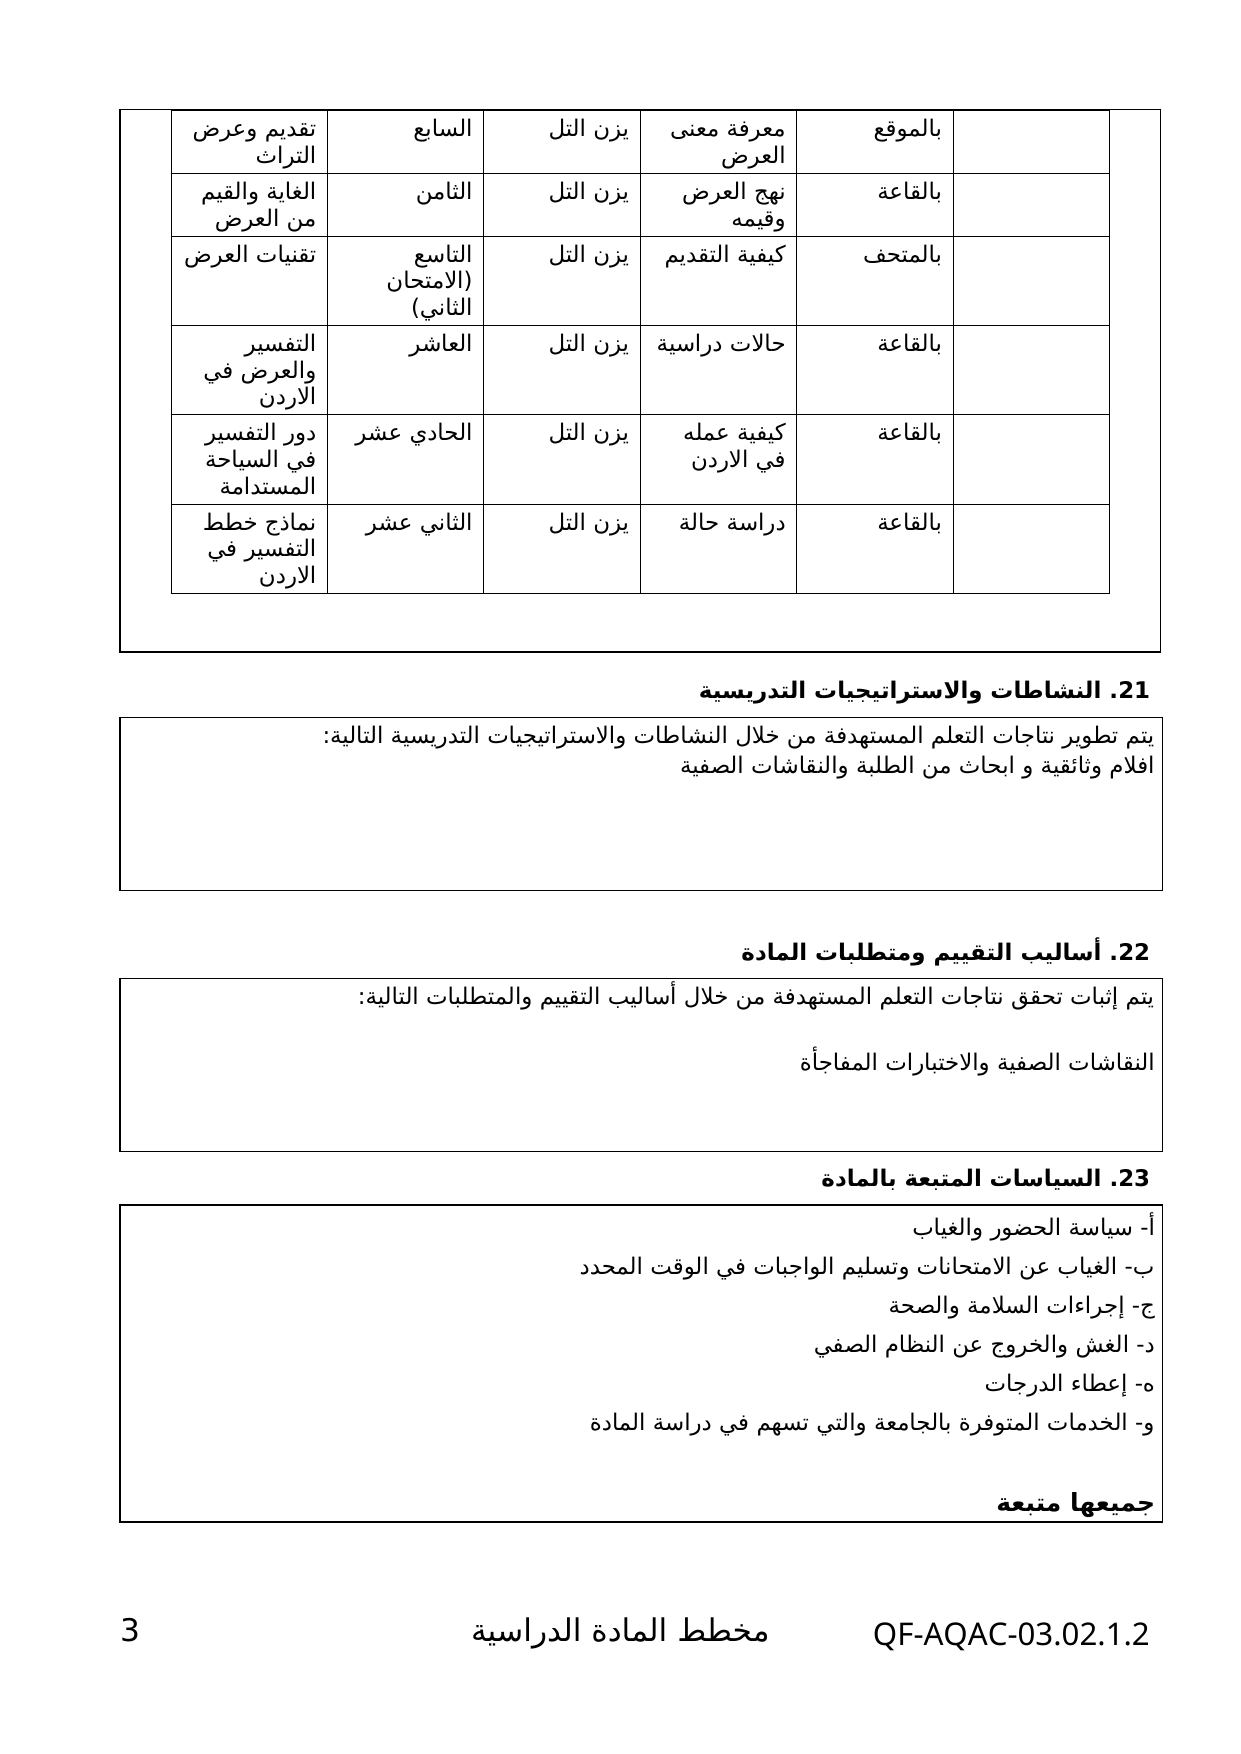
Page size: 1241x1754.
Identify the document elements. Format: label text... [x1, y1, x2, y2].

text 23. السياسات المتبعة بالمادة [120, 1165, 1150, 1191]
table_header يتم إثبات تحقق نتاجات التعلم المستهدفة من خلال أساليب التقييم والمتطلبات التالية: النقاشات الصفية والاختبارات المفاجأة [121, 979, 1162, 1151]
text 22. أساليب التقييم ومتطلبات المادة [120, 939, 1150, 966]
table_header [121, 110, 1160, 651]
table_header أ- سياسة الحضور والغياب ب- الغياب عن الامتحانات وتسليم الواجبات في الوقت المحدد ج- إجراءات السلامة والصحة د- الغش والخروج عن النظام الصفي ه- إعطاء الدرجات و- الخدمات المتوفرة بالجامعة والتي تسهم في دراسة المادة جميعها متبعة [121, 1206, 1162, 1521]
table_header يتم تطوير نتاجات التعلم المستهدفة من خلال النشاطات والاستراتيجيات التدريسية التالية: افلام وثائقية و ابحاث من الطلبة والنقاشات الصفية [121, 718, 1162, 890]
text 21. النشاطات والاستراتيجيات التدريسية [120, 677, 1150, 704]
